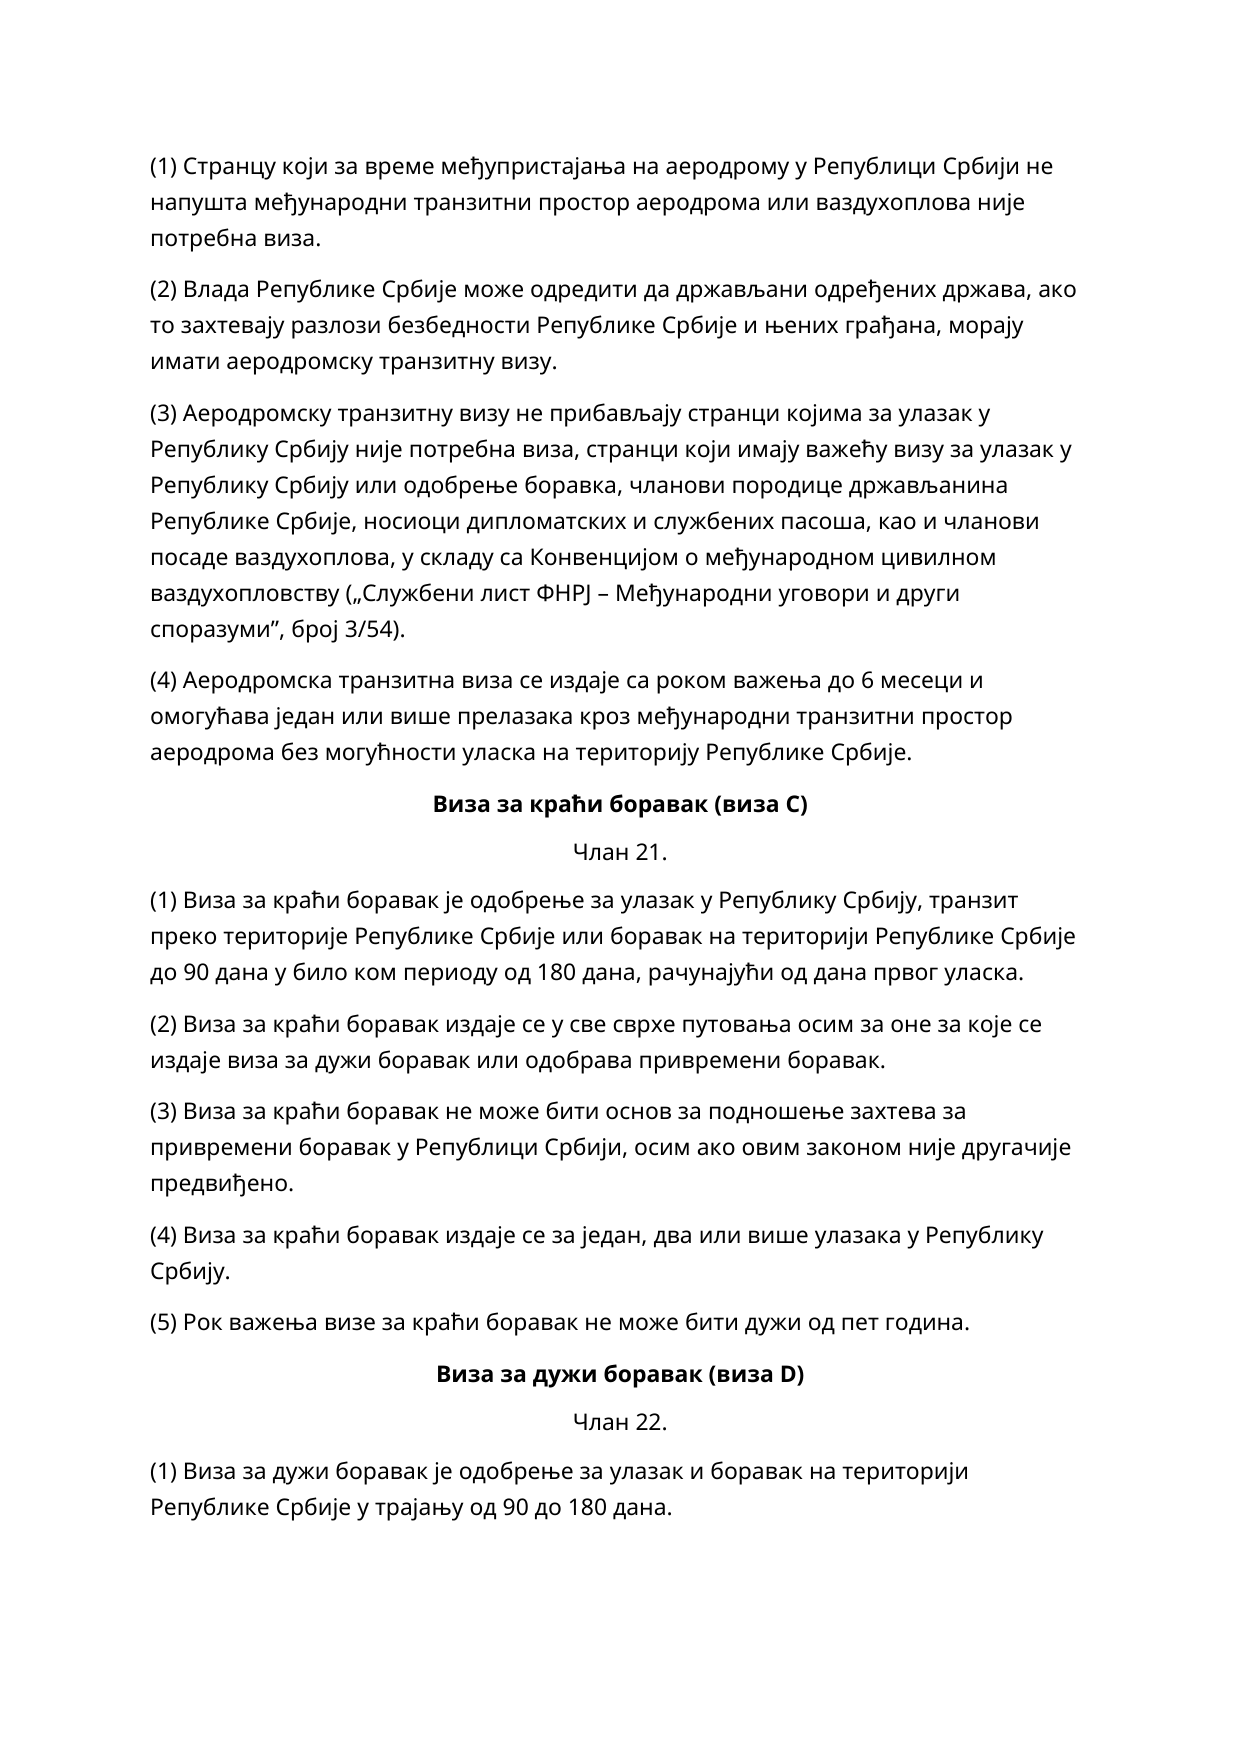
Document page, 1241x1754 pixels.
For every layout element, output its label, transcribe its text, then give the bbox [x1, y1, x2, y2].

text (3) Виза за краћи боравак не може бити основ за подношење захтева за привремени боравак у Републици Србији, осим ако овим законом није другачије предвиђено. [150, 1095, 1090, 1198]
text (4) Аеродромскa транзитна виза се издаје са роком важења до 6 месеци и омогућава један или више прелазака кроз међународни транзитни простор аеродрома без могућности уласка на територију Републике Србије. [150, 664, 1090, 767]
text (1) Виза за краћи боравак је одобрење за улазак у Републику Србију, транзит преко територије Републике Србије или боравак на територији Републике Србије до 90 дана у било ком периоду од 180 дана, рачунајући од дана првог уласка. [150, 884, 1090, 987]
text (1) Виза за дужи боравак је одобрење за улазак и боравак на територији Републике Србије у трајању од 90 до 180 дана. [150, 1455, 1090, 1522]
text Виза за дужи боравак (виза D) [150, 1358, 1090, 1389]
text (2) Виза за краћи боравак издаје се у све сврхе путовања осим за оне за које се издаје виза за дужи боравак или одобрава привремени боравак. [150, 1008, 1090, 1075]
text Члан 21. [150, 836, 1090, 867]
text Виза за краћи боравак (виза C) [150, 787, 1090, 819]
text (1) Странцу који за време међупристајања на аеродрому у Републици Србији не напушта међународни транзитни простор аеродрома или ваздухоплова није потребна виза. [150, 150, 1090, 253]
text (2) Влада Републике Србије може одредити да држављани одређених држава, ако то захтевају разлози безбедности Републике Србије и њених грађана, морају имати аеродромску транзитну визу. [150, 273, 1090, 377]
text (3) Аеродромску транзитну визу не прибављају странци којима за улазак у Републику Србију није потребна виза, странци који имају важећу визу за улазак у Републику Србију или одобрење боравка, чланови породице држављанина Републике Србије, носиоци дипломатских и службених пасоша, као и чланови посаде ваздухоплова, у складу са Конвенцијом о међународном цивилном ваздухопловству („Службени лист ФНРЈ – Међународни уговори и други споразуми”, број 3/54). [150, 397, 1090, 644]
text (4) Виза за краћи боравак издаје се за један, два или више улазака у Републику Србију. [150, 1219, 1090, 1286]
text Члан 22. [150, 1406, 1090, 1437]
text (5) Рок важења визе за краћи боравак не може бити дужи од пет година. [150, 1306, 1090, 1337]
